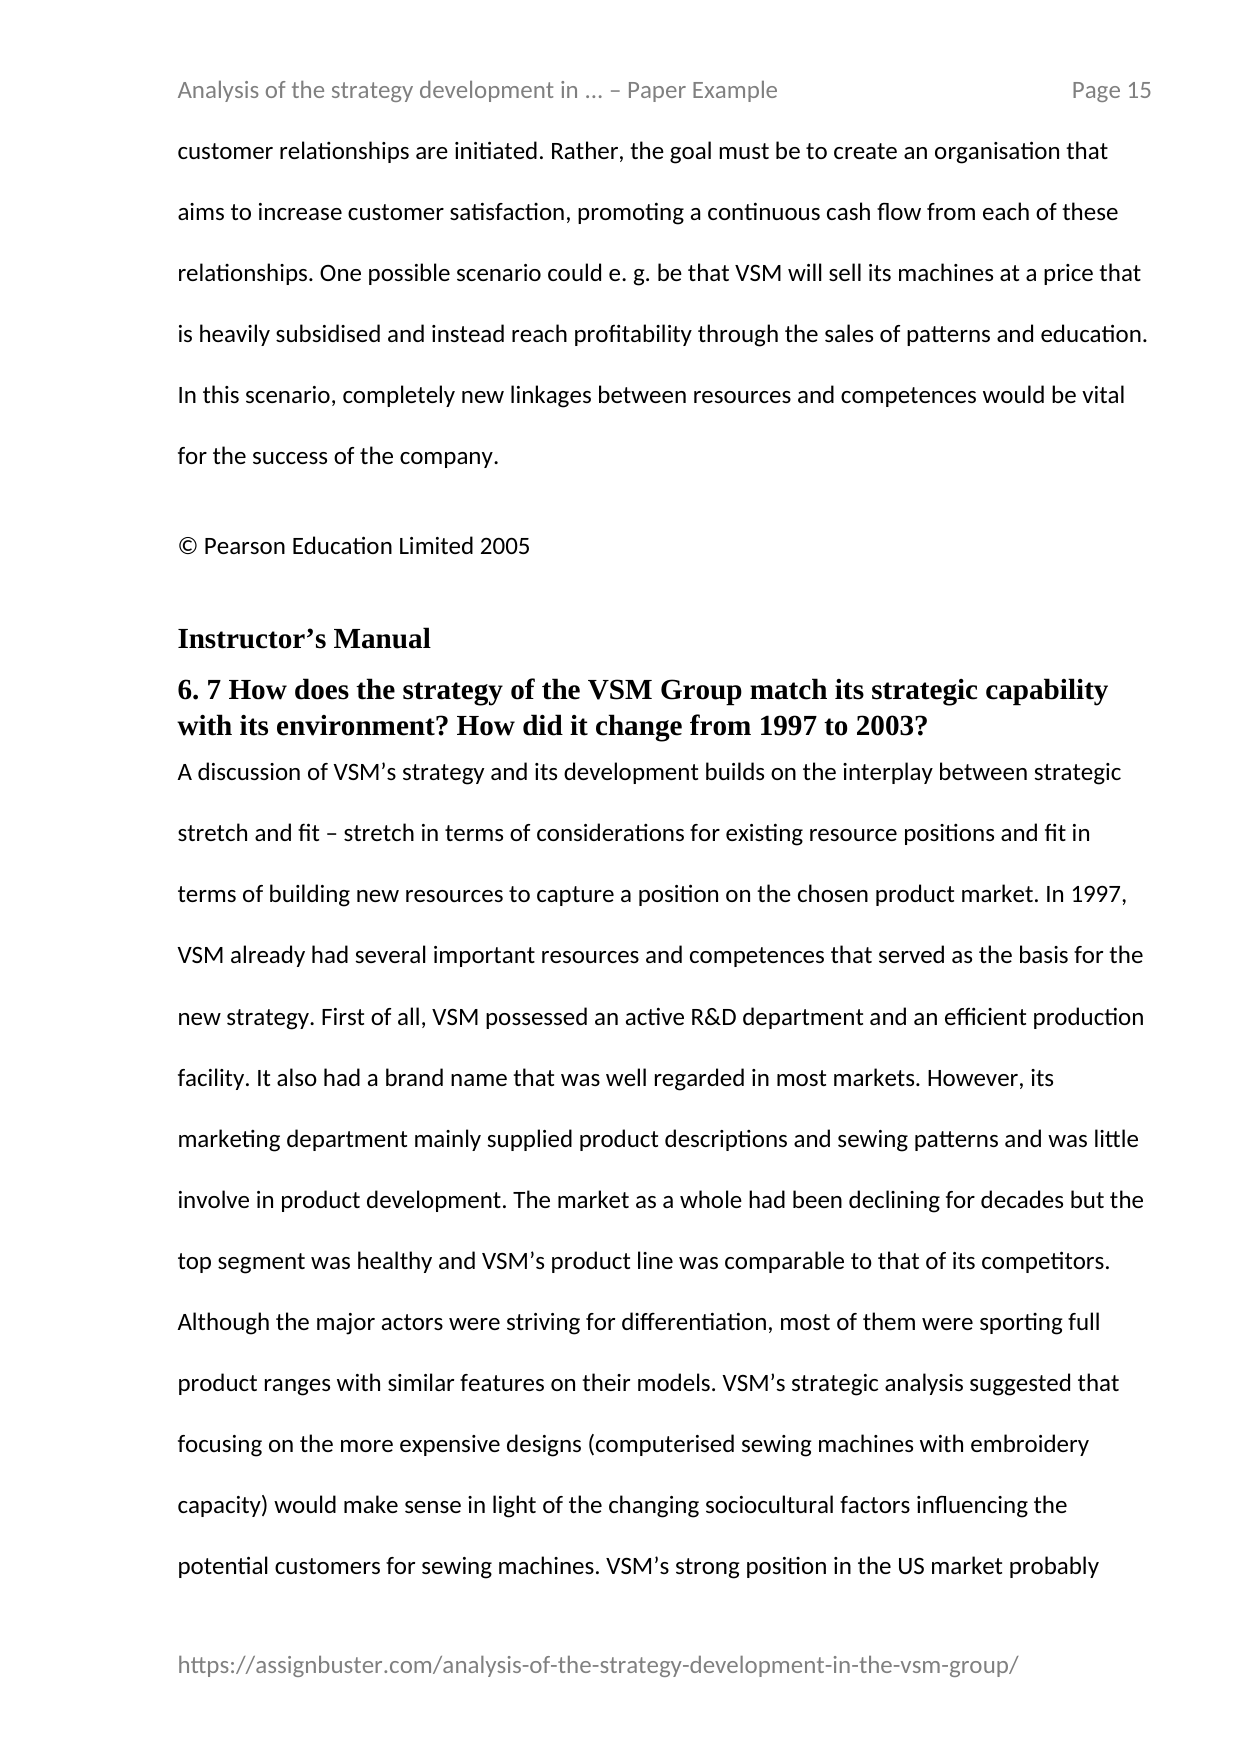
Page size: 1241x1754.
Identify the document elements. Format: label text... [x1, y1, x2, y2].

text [177, 757, 1152, 1581]
text © Pearson Education Limited 2005 [177, 531, 1152, 561]
subtitle Instructor’s Manual [177, 621, 1152, 654]
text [177, 135, 1152, 471]
subtitle 6. 7 How does the strategy of the VSM Group match its strategic capability with its environment? How did it change from 1997 to 2003? [177, 672, 1152, 741]
